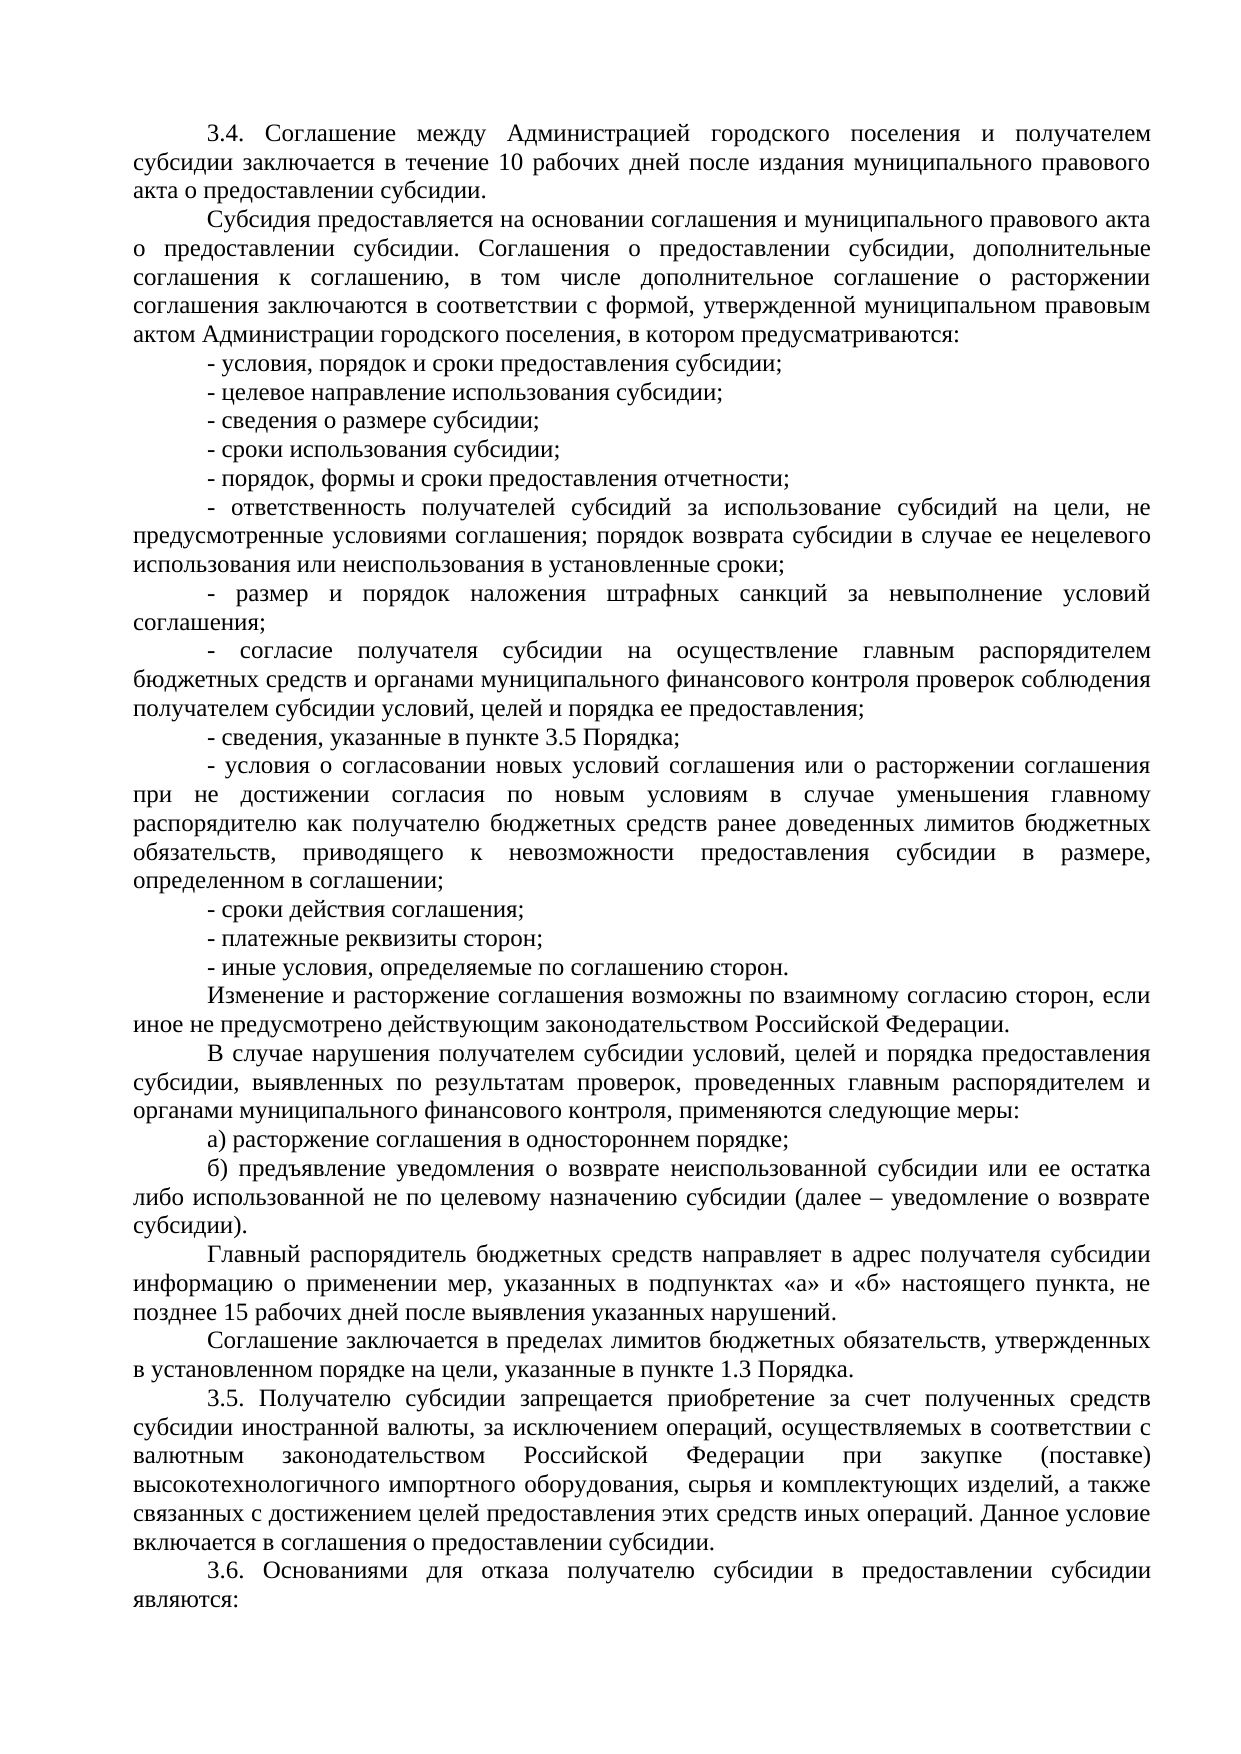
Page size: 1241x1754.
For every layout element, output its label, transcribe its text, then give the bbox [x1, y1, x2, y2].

text В случае нарушения получателем субсидии условий, целей и порядка предоставления субсидии, выявленных по результатам проверок, проведенных главным распорядителем и органами муниципального финансового контроля, применяются следующие меры: [133, 1038, 1152, 1124]
text - порядок, формы и сроки предоставления отчетности; [133, 463, 1152, 492]
text - сведения, указанные в пункте 3.5 Порядка; [133, 722, 1152, 751]
text Главный распорядитель бюджетных средств направляет в адрес получателя субсидии информацию о применении мер, указанных в подпунктах «а» и «б» настоящего пункта, не позднее 15 рабочих дней после выявления указанных нарушений. [133, 1239, 1152, 1326]
text - условия, порядок и сроки предоставления субсидии; [133, 348, 1152, 377]
text - размер и порядок наложения штрафных санкций за невыполнение условий соглашения; [133, 578, 1152, 636]
text б) предъявление уведомления о возврате неиспользованной субсидии или ее остатка либо использованной не по целевому назначению субсидии (далее – уведомление о возврате субсидии). [133, 1153, 1152, 1239]
text - платежные реквизиты сторон; [133, 923, 1152, 952]
text 3.5. Получателю субсидии запрещается приобретение за счет полученных средств субсидии иностранной валюты, за исключением операций, осуществляемых в соответствии с валютным законодательством Российской Федерации при закупке (поставке) высокотехнологичного импортного оборудования, сырья и комплектующих изделий, а также связанных с достижением целей предоставления этих средств иных операций. Данное условие включается в соглашения о предоставлении субсидии. [133, 1383, 1152, 1556]
text а) расторжение соглашения в одностороннем порядке; [133, 1124, 1152, 1153]
text 3.4. Соглашение между Администрацией городского поселения и получателем субсидии заключается в течение 10 рабочих дней после издания муниципального правового акта о предоставлении субсидии. [133, 118, 1152, 204]
text 3.6. Основаниями для отказа получателю субсидии в предоставлении субсидии являются: [133, 1556, 1152, 1613]
text - сроки действия соглашения; [133, 894, 1152, 923]
text - условия о согласовании новых условий соглашения или о расторжении соглашения при не достижении согласия по новым условиям в случае уменьшения главному распорядителю как получателю бюджетных средств ранее доведенных лимитов бюджетных обязательств, приводящего к невозможности предоставления субсидии в размере, определенном в соглашении; [133, 751, 1152, 894]
text Субсидия предоставляется на основании соглашения и муниципального правового акта о предоставлении субсидии. Соглашения о предоставлении субсидии, дополнительные соглашения к соглашению, в том числе дополнительное соглашение о расторжении соглашения заключаются в соответствии с формой, утвержденной муниципальном правовым актом Администрации городского поселения, в котором предусматриваются: [133, 204, 1152, 348]
text - целевое направление использования субсидии; [133, 377, 1152, 406]
text Изменение и расторжение соглашения возможны по взаимному согласию сторон, если иное не предусмотрено действующим законодательством Российской Федерации. [133, 981, 1152, 1038]
text - ответственность получателей субсидий за использование субсидий на цели, не предусмотренные условиями соглашения; порядок возврата субсидии в случае ее нецелевого использования или неиспользования в установленные сроки; [133, 492, 1152, 578]
text - сведения о размере субсидии; [133, 406, 1152, 434]
text - согласие получателя субсидии на осуществление главным распорядителем бюджетных средств и органами муниципального финансового контроля проверок соблюдения получателем субсидии условий, целей и порядка ее предоставления; [133, 636, 1152, 722]
text - сроки использования субсидии; [133, 434, 1152, 463]
text - иные условия, определяемые по соглашению сторон. [133, 952, 1152, 981]
text Соглашение заключается в пределах лимитов бюджетных обязательств, утвержденных в установленном порядке на цели, указанные в пункте 1.3 Порядка. [133, 1326, 1152, 1383]
